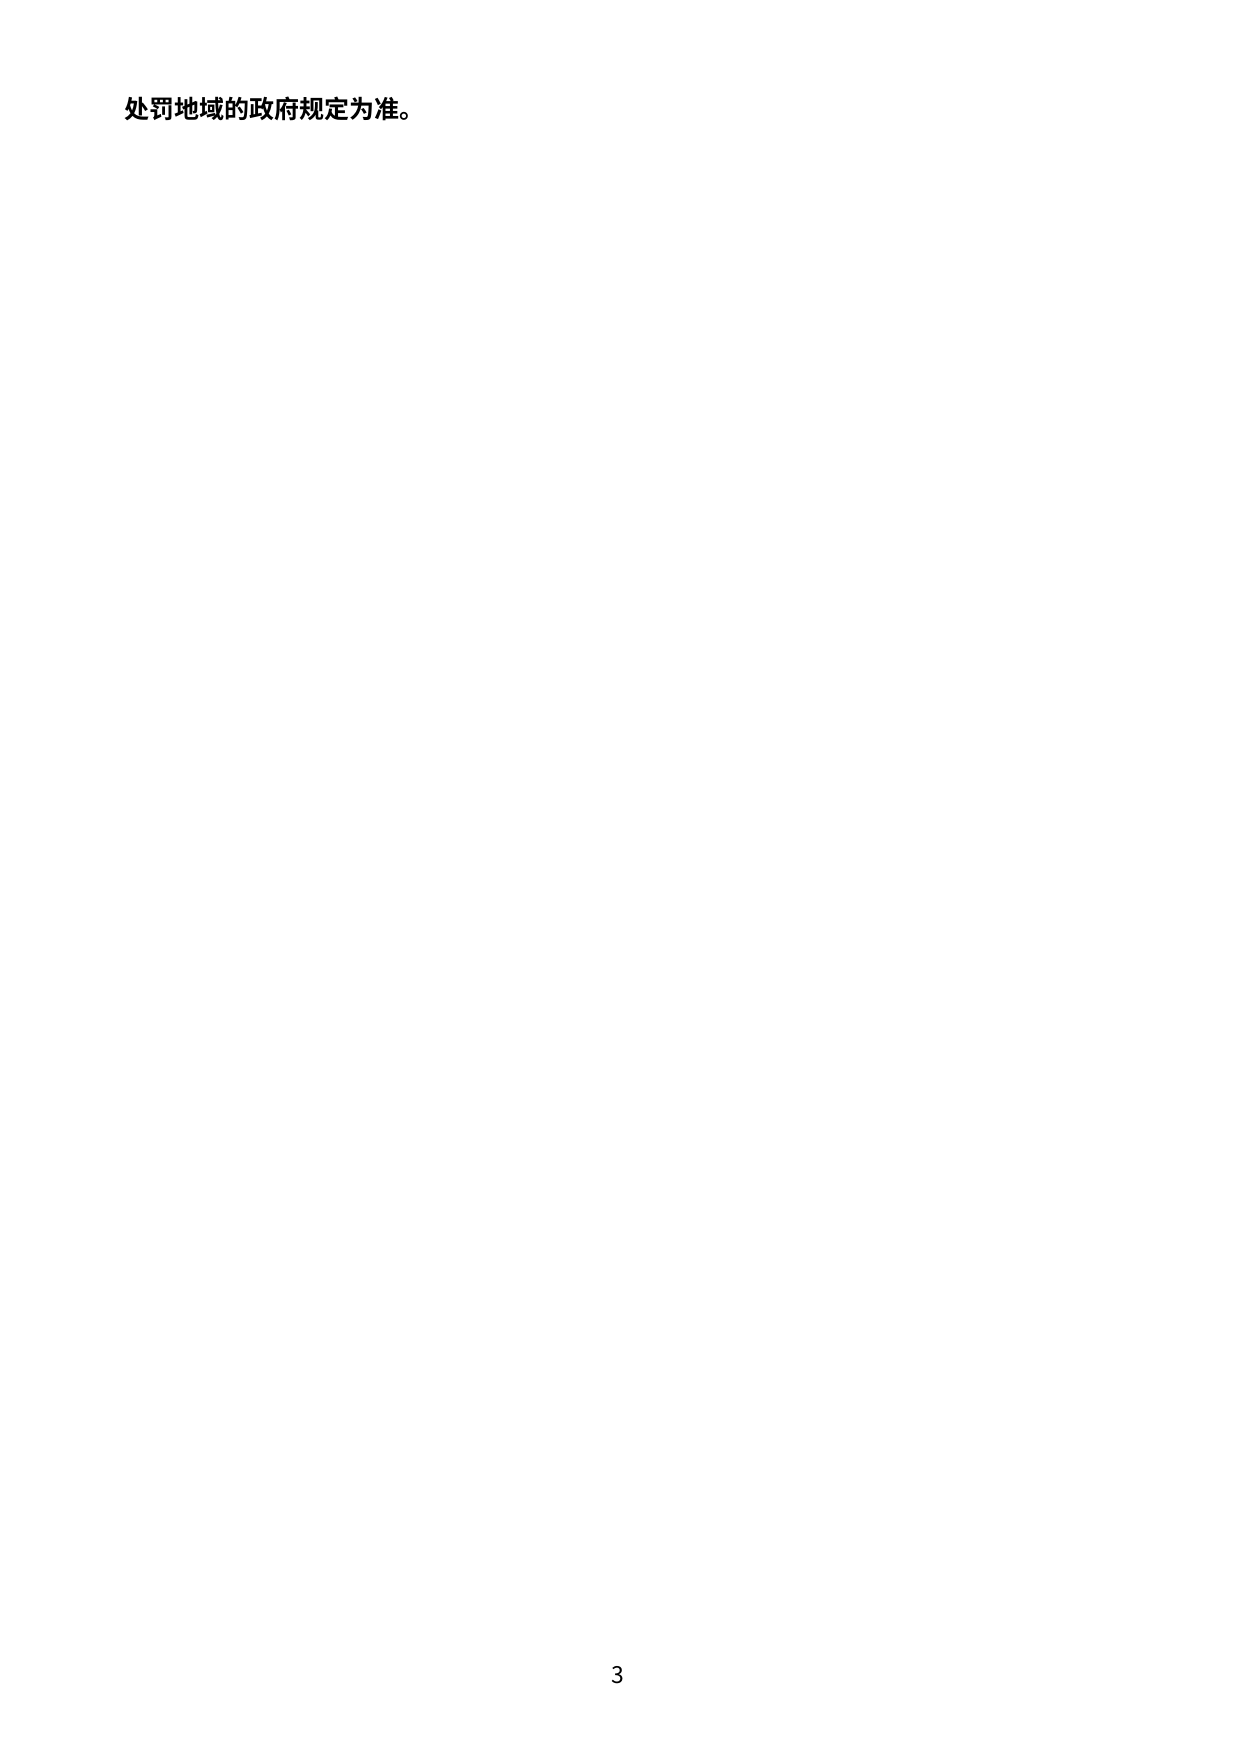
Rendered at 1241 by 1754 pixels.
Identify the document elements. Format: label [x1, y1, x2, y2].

list [124, 90, 1148, 126]
